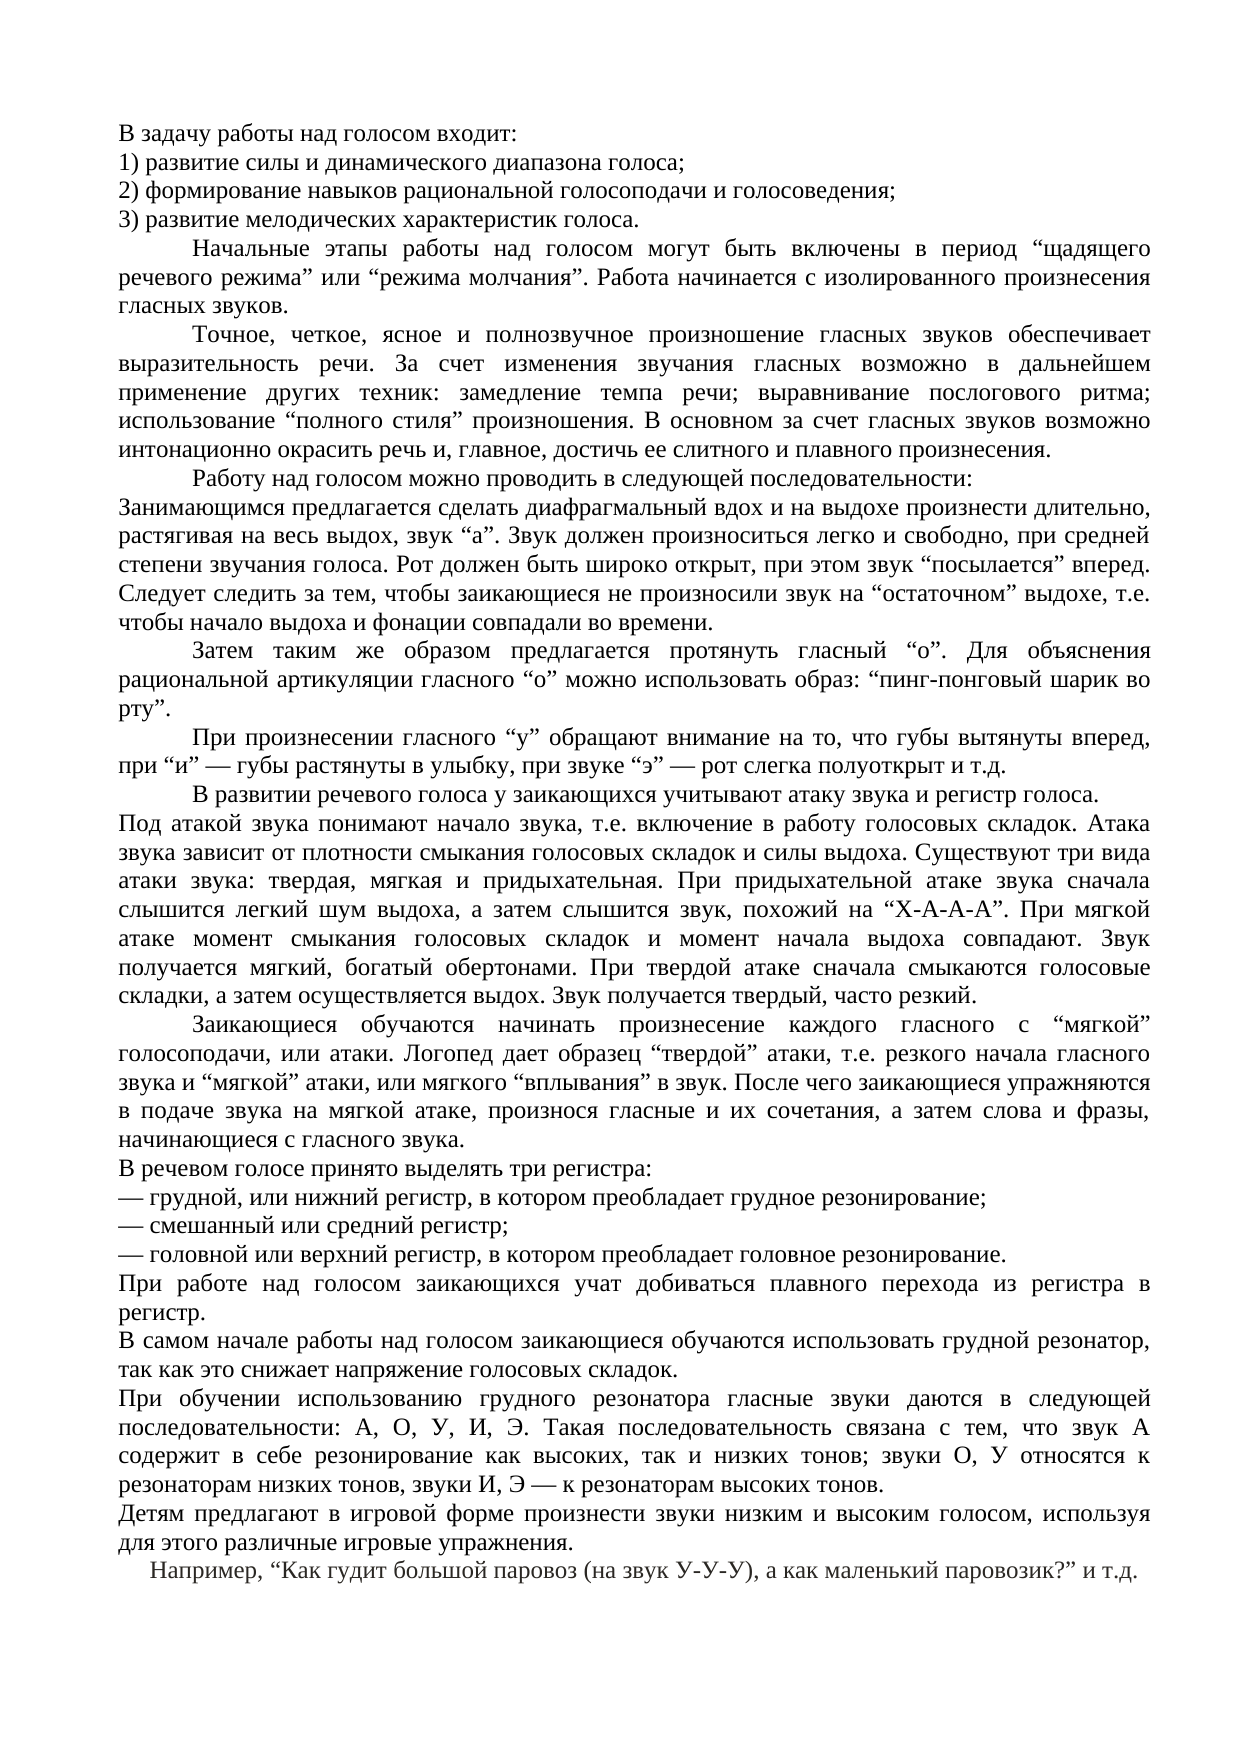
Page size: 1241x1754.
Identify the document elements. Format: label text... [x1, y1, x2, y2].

text В задачу работы над голосом входит: [118, 118, 1152, 147]
text Занимающимся предлагается сделать диафрагмальный вдох и на выдохе произнести длительно, растягивая на весь выдох, звук “а”. Звук должен произноситься легко и свободно, при средней степени звучания голоса. Рот должен быть широко открыт, при этом звук “посылается” вперед. Следует следить за тем, чтобы заикающиеся не произносили звук на “остаточном” выдохе, т.е. чтобы начало выдоха и фонации совпадали во времени. [118, 492, 1152, 636]
text 1) развитие силы и динамического диапазона голоса; [118, 147, 1152, 176]
text Например, “Как гудит большой паровоз (на звук У-У-У), а как маленький паровозик?” и т.д. [118, 1556, 1152, 1584]
text При работе над голосом заикающихся учат добиваться плавного перехода из регистра в регистр. [118, 1268, 1152, 1326]
text Работу над голосом можно проводить в следующей последовательности: [118, 463, 1152, 492]
text Затем таким же образом предлагается протянуть гласный “о”. Для объяснения рациональной артикуляции гласного “о” можно использовать образ: “пинг-понговый шарик во рту”. [118, 636, 1152, 722]
text 3) развитие мелодических характеристик голоса. [118, 204, 1152, 233]
text В развитии речевого голоса у заикающихся учитывают атаку звука и регистр голоса. [118, 779, 1152, 808]
text В речевом голосе принято выделять три регистра: [118, 1153, 1152, 1182]
text Под атакой звука понимают начало звука, т.е. включение в работу голосовых складок. Атака звука зависит от плотности смыкания голосовых складок и силы выдоха. Существуют три вида атаки звука: твердая, мягкая и придыхательная. При придыхательной атаке звука сначала слышится легкий шум выдоха, а затем слышится звук, похожий на “Х-А-А-А”. При мягкой атаке момент смыкания голосовых складок и момент начала выдоха совпадают. Звук получается мягкий, богатый обертонами. При твердой атаке сначала смыкаются голосовые складки, а затем осуществляется выдох. Звук получается твердый, часто резкий. [118, 808, 1152, 1009]
text Начальные этапы работы над голосом могут быть включены в период “щадящего речевого режима” или “режима молчания”. Работа начинается с изолированного произнесения гласных звуков. [118, 233, 1152, 319]
text При произнесении гласного “у” обращают внимание на то, что губы вытянуты вперед, при “и” — губы растянуты в улыбку, при звуке “э” — рот слегка полуоткрыт и т.д. [118, 722, 1152, 779]
text При обучении использованию грудного резонатора гласные звуки даются в следующей последовательности: А, О, У, И, Э. Такая последовательность связана с тем, что звук А содержит в себе резонирование как высоких, так и низких тонов; звуки О, У относятся к резонаторам низких тонов, звуки И, Э — к резонаторам высоких тонов. [118, 1383, 1152, 1498]
text Точное, четкое, ясное и полнозвучное произношение гласных звуков обеспечивает выразительность речи. За счет изменения звучания гласных возможно в дальнейшем применение других техник: замедление темпа речи; выравнивание послогового ритма; использование “полного стиля” произношения. В основном за счет гласных звуков возможно интонационно окрасить речь и, главное, достичь ее слитного и плавного произнесения. [118, 319, 1152, 463]
text В самом начале работы над голосом заикающиеся обучаются использовать грудной резонатор, так как это снижает напряжение голосовых складок. [118, 1326, 1152, 1383]
text — смешанный или средний регистр; [118, 1211, 1152, 1239]
text — грудной, или нижний регистр, в котором преобладает грудное резонирование; [118, 1182, 1152, 1211]
text — головной или верхний регистр, в котором преобладает головное резонирование. [118, 1239, 1152, 1268]
text Заикающиеся обучаются начинать произнесение каждого гласного с “мягкой” голосоподачи, или атаки. Логопед дает образец “твердой” атаки, т.е. резкого начала гласного звука и “мягкой” атаки, или мягкого “вплывания” в звук. После чего заикающиеся упражняются в подаче звука на мягкой атаке, произнося гласные и их сочетания, а затем слова и фразы, начинающиеся с гласного звука. [118, 1009, 1152, 1153]
text Детям предлагают в игровой форме произнести звуки низким и высоким голосом, используя для этого различные игровые упражнения. [118, 1498, 1152, 1556]
text 2) формирование навыков рациональной голосоподачи и голосоведения; [118, 176, 1152, 204]
